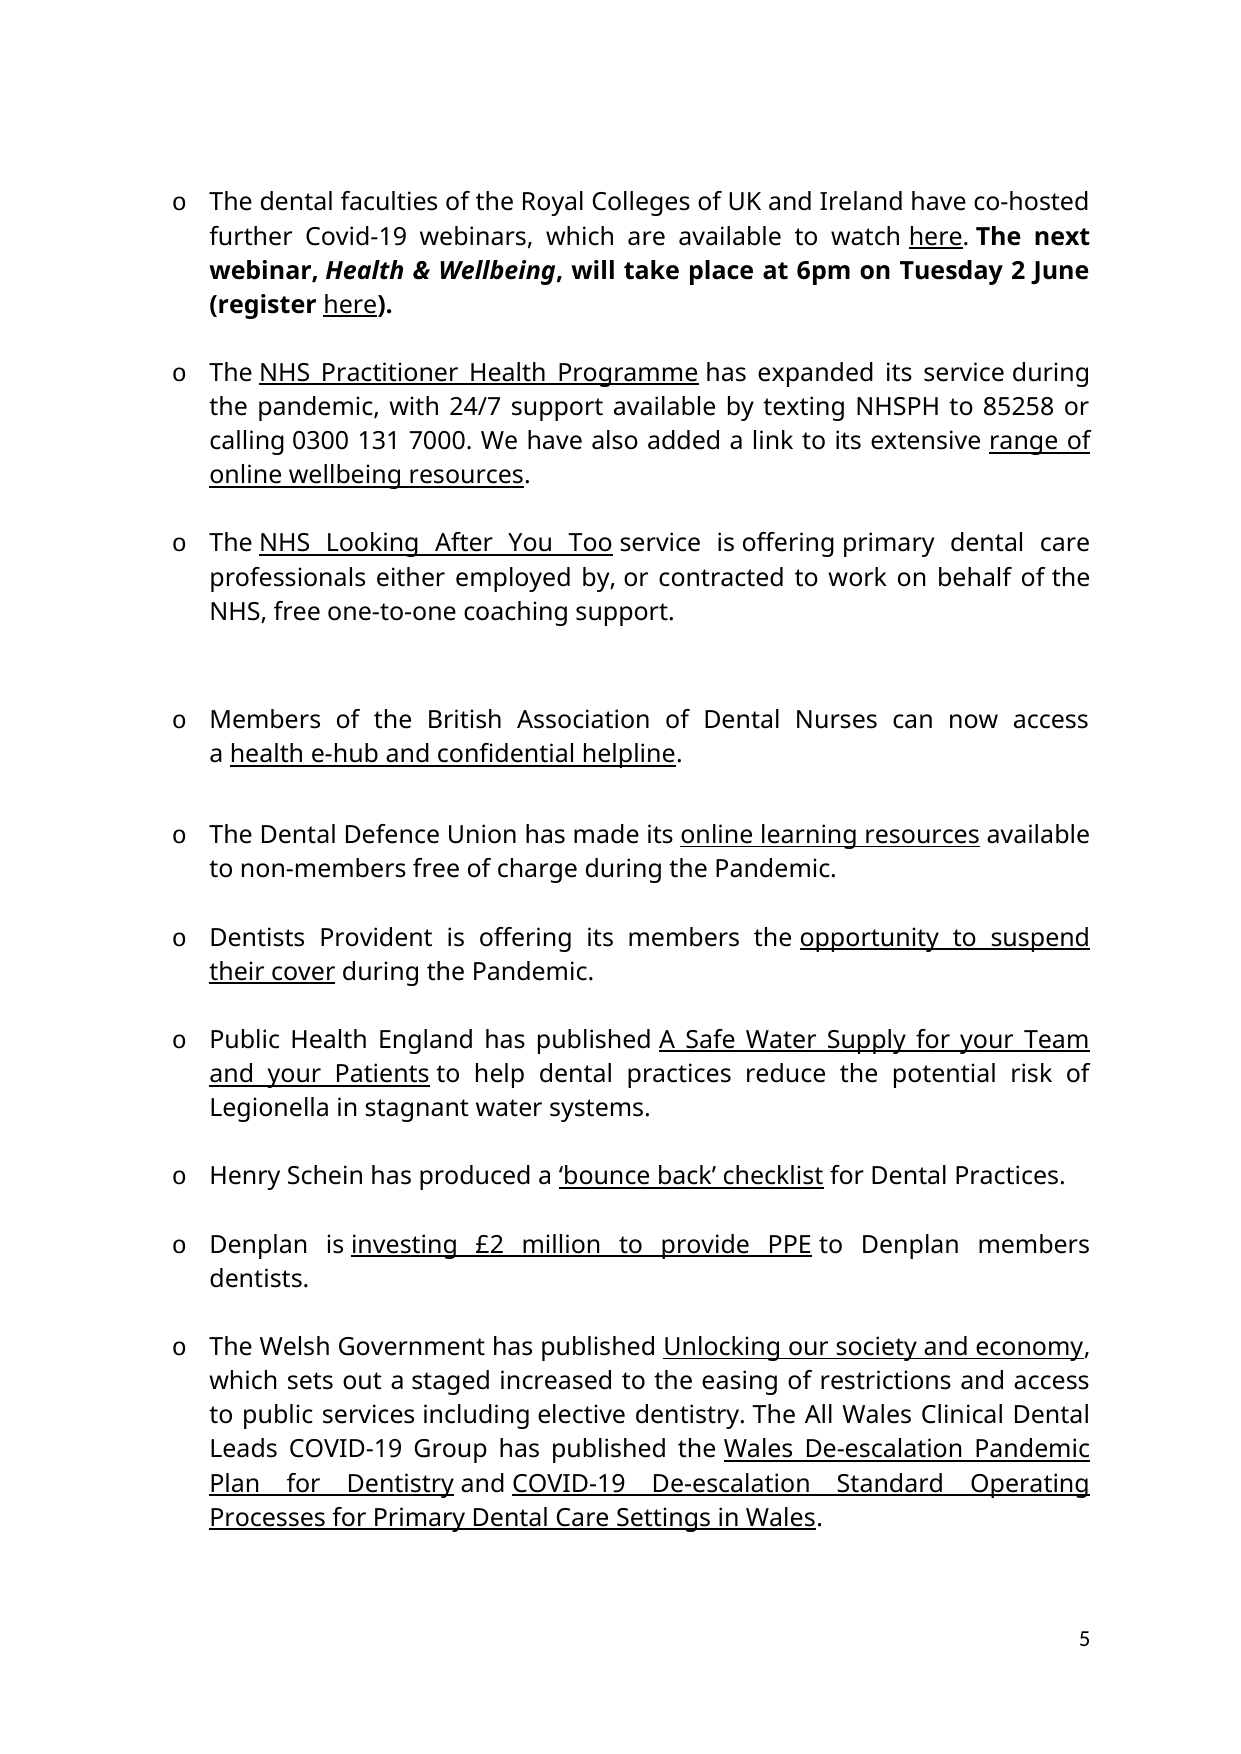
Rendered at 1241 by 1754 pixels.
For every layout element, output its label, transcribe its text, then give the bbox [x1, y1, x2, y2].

list Members of the British Association of Dental Nurses can now access a health e-hub and confidential helpline. [172, 702, 1090, 770]
list The Welsh Government has published Unlocking our society and economy, which sets out a staged increased to the easing of restrictions and access to public services including elective dentistry. The All Wales Clinical Dental Leads COVID-19 Group has published the Wales De-escalation Pandemic Plan for Dentistry and COVID-19 De-escalation Standard Operating Processes for Primary Dental Care Settings in Wales. [172, 1329, 1090, 1533]
list Public Health England has published A Safe Water Supply for your Team and your Patients to help dental practices reduce the potential risk of Legionella in stagnant water systems. [172, 1022, 1090, 1124]
list The NHS Practitioner Health Programme has expanded its service during the pandemic, with 24/7 support available by texting NHSPH to 85258 or calling 0300 131 7000. We have also added a link to its extensive range of online wellbeing resources. [172, 354, 1090, 491]
list Dentists Provident is offering its members the opportunity to suspend their cover during the Pandemic. [172, 919, 1090, 987]
list The dental faculties of the Royal Colleges of UK and Ireland have co-hosted further Covid-19 webinars, which are available to watch here. The next webinar, Health & Wellbeing, will take place at 6pm on Tuesday 2 June (register here). [172, 184, 1090, 321]
list The Dental Defence Union has made its online learning resources available to non-members free of charge during the Pandemic. [172, 817, 1090, 885]
list Henry Schein has produced a ‘bounce back’ checklist for Dental Practices. [172, 1158, 1090, 1192]
list The NHS Looking After You Too service is offering primary dental care professionals either employed by, or contracted to work on behalf of the NHS, free one-to-one coaching support. [172, 525, 1090, 627]
list Denplan is investing £2 million to provide PPE to Denplan members dentists. [172, 1226, 1090, 1295]
